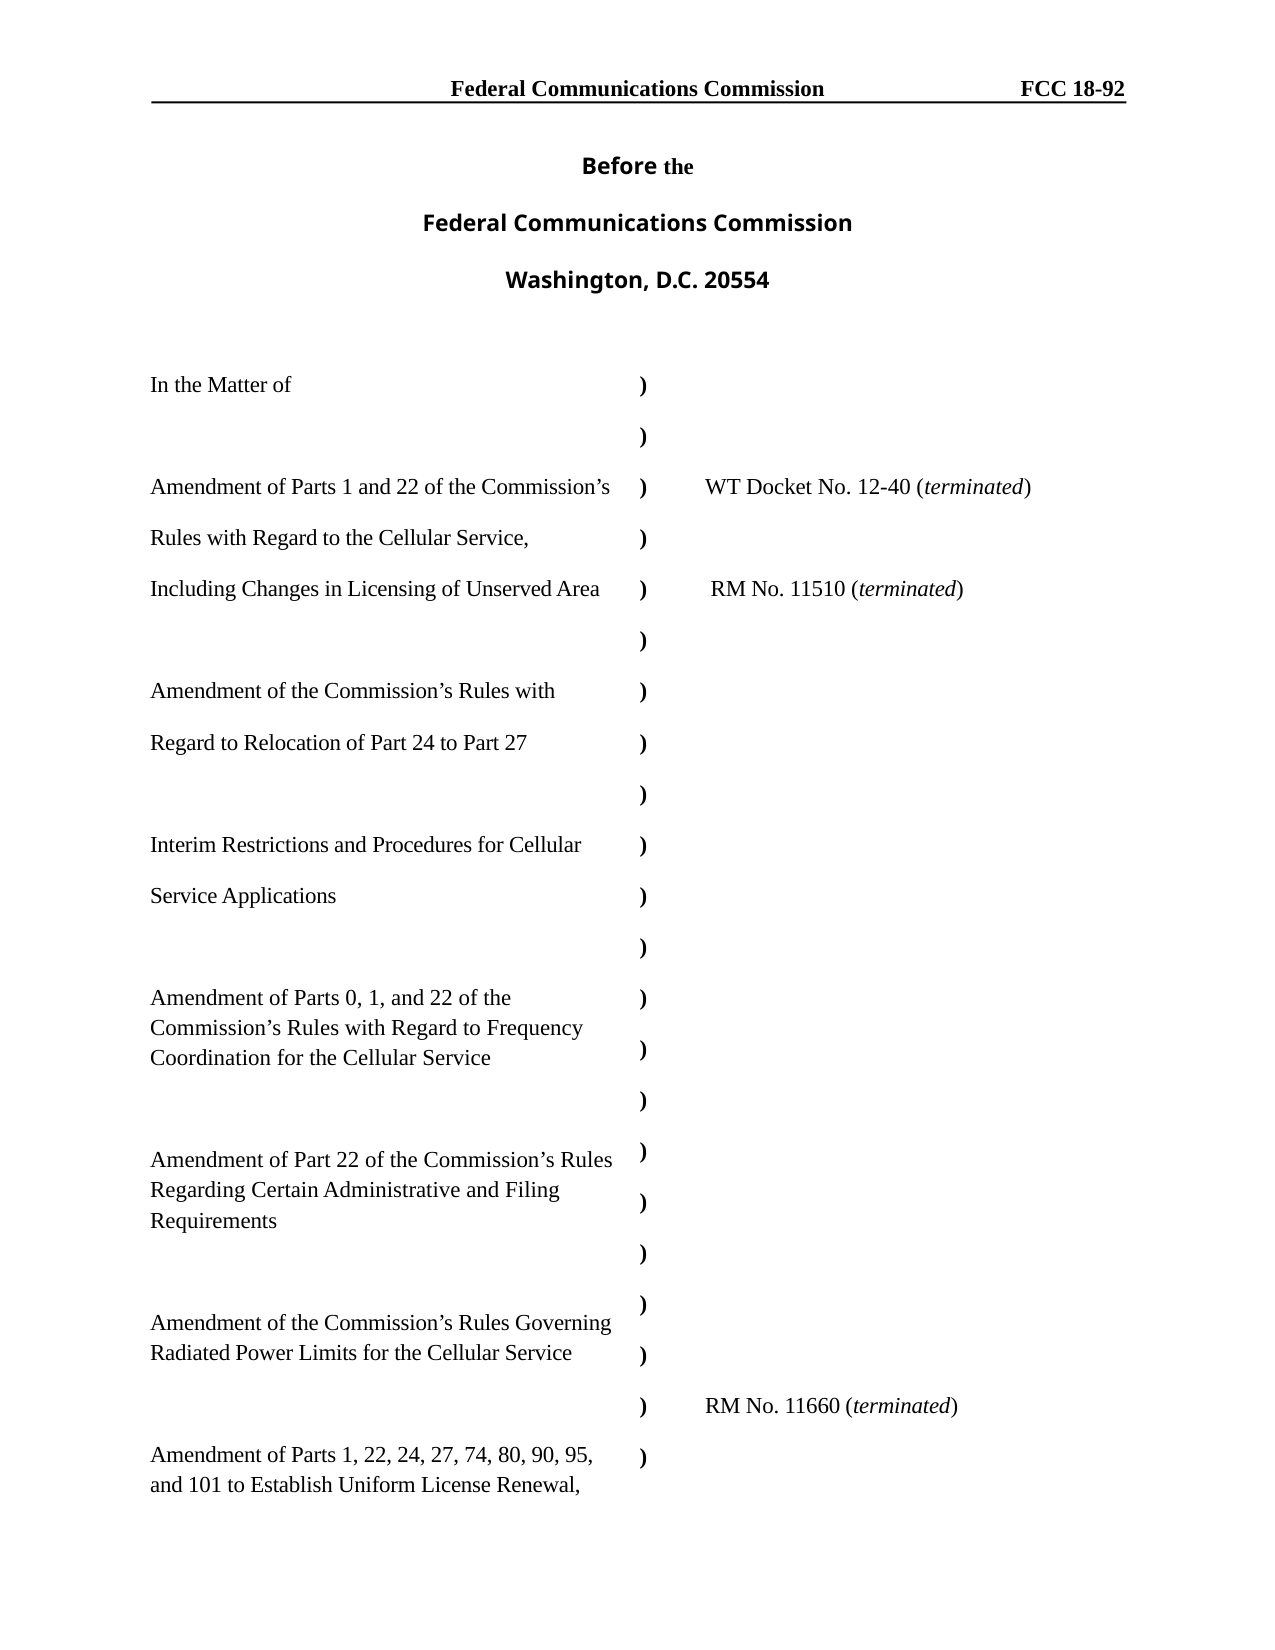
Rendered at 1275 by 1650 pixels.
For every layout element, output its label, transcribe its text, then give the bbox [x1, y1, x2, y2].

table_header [628, 371, 694, 1498]
text Washington, D.C. 20554 [150, 263, 1125, 295]
text Before the [150, 150, 1125, 181]
text Federal Communications Commission [150, 207, 1125, 238]
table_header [139, 371, 628, 1498]
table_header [694, 371, 1132, 1498]
